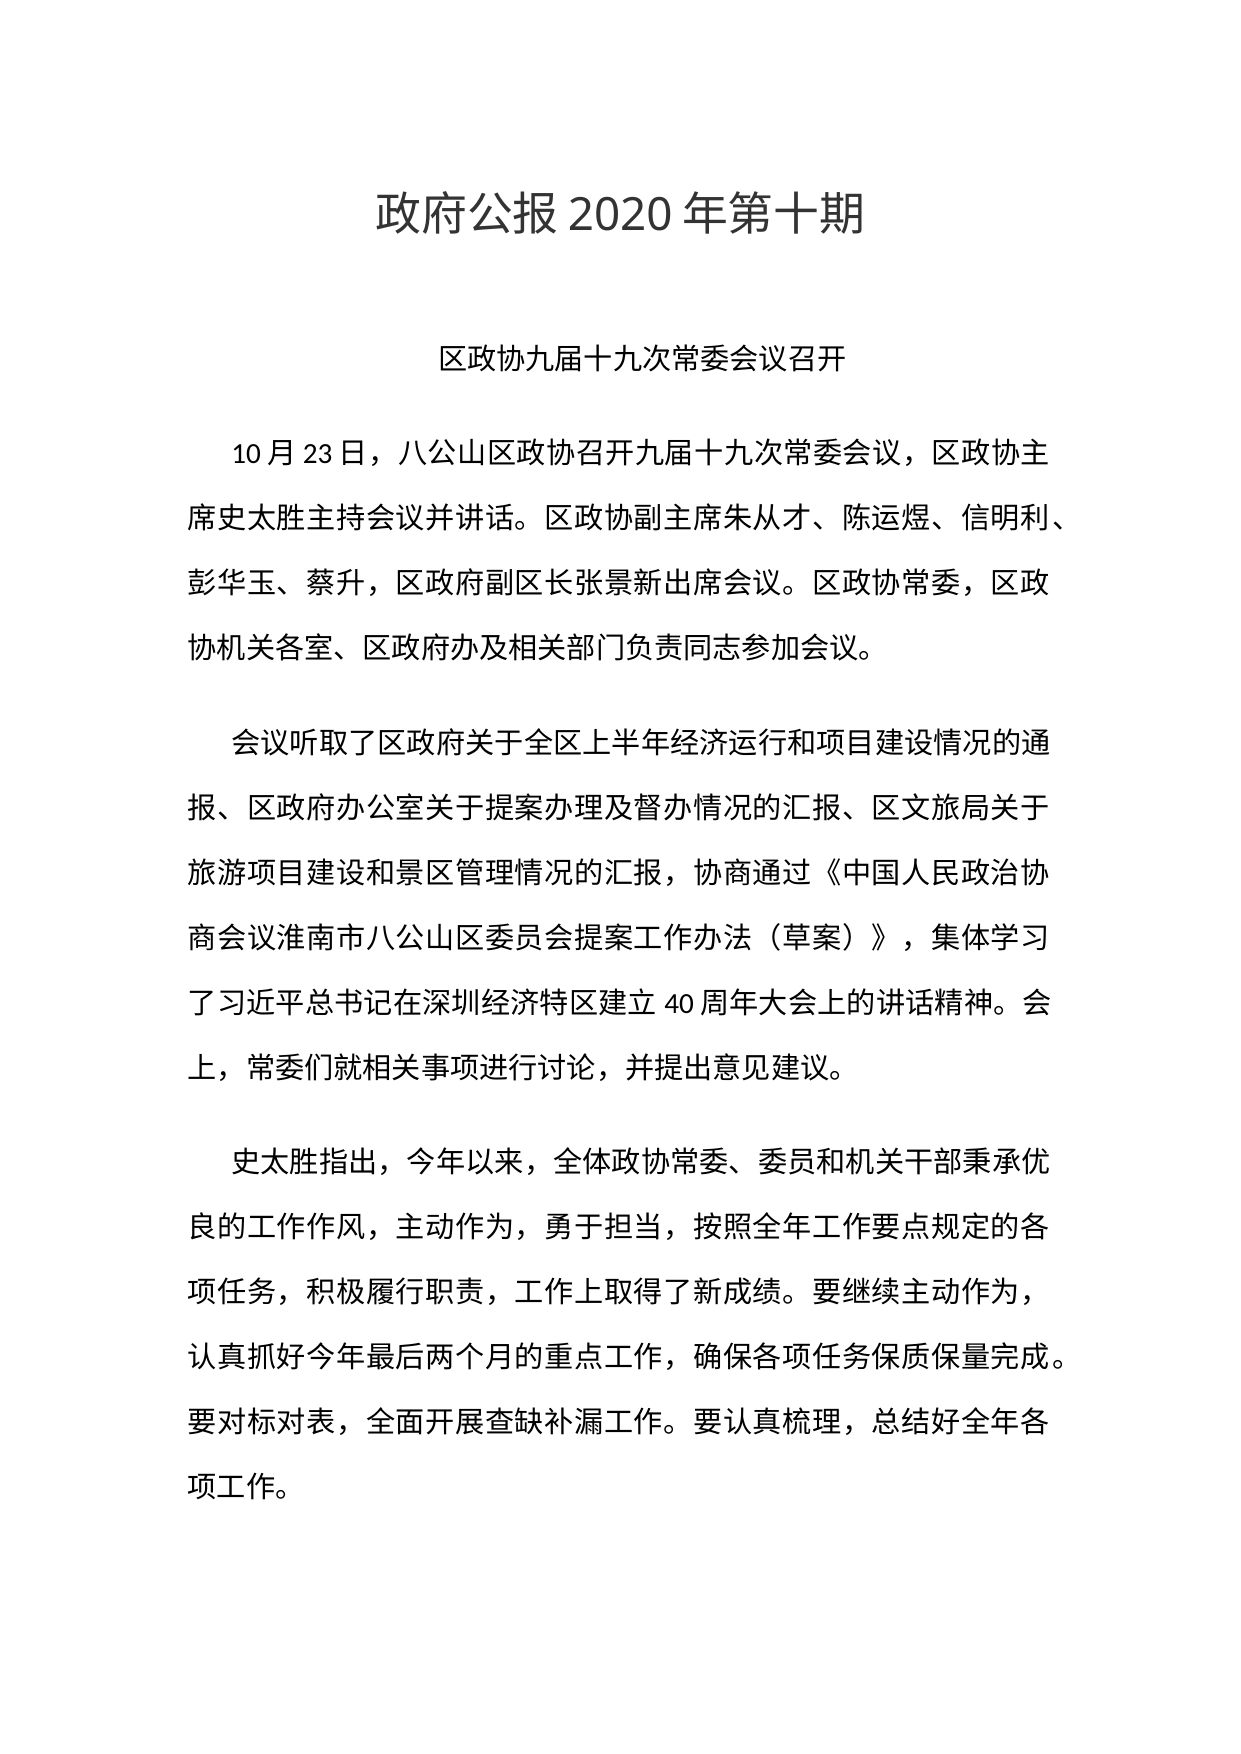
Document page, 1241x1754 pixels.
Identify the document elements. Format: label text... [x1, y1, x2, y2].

text 区政协九届十九次常委会议召开 [187, 324, 1053, 389]
text 10月23日，八公山区政协召开九届十九次常委会议，区政协主席史太胜主持会议并讲话。区政协副主席朱从才、陈运煜、信明利、彭华玉、蔡升，区政府副区长张景新出席会议。区政协常委，区政协机关各室、区政府办及相关部门负责同志参加会议。 [187, 419, 1053, 679]
text 会议听取了区政府关于全区上半年经济运行和项目建设情况的通报、区政府办公室关于提案办理及督办情况的汇报、区文旅局关于旅游项目建设和景区管理情况的汇报，协商通过《中国人民政治协商会议淮南市八公山区委员会提案工作办法（草案）》，集体学习了习近平总书记在深圳经济特区建立40周年大会上的讲话精神。会上，常委们就相关事项进行讨论，并提出意见建议。 [187, 708, 1053, 1098]
text 史太胜指出，今年以来，全体政协常委、委员和机关干部秉承优良的工作作风，主动作为，勇于担当，按照全年工作要点规定的各项任务，积极履行职责，工作上取得了新成绩。要继续主动作为，认真抓好今年最后两个月的重点工作，确保各项任务保质保量完成。要对标对表，全面开展查缺补漏工作。要认真梳理，总结好全年各项工作。 [187, 1127, 1053, 1517]
subtitle 政府公报2020年第十期 [187, 162, 1053, 259]
